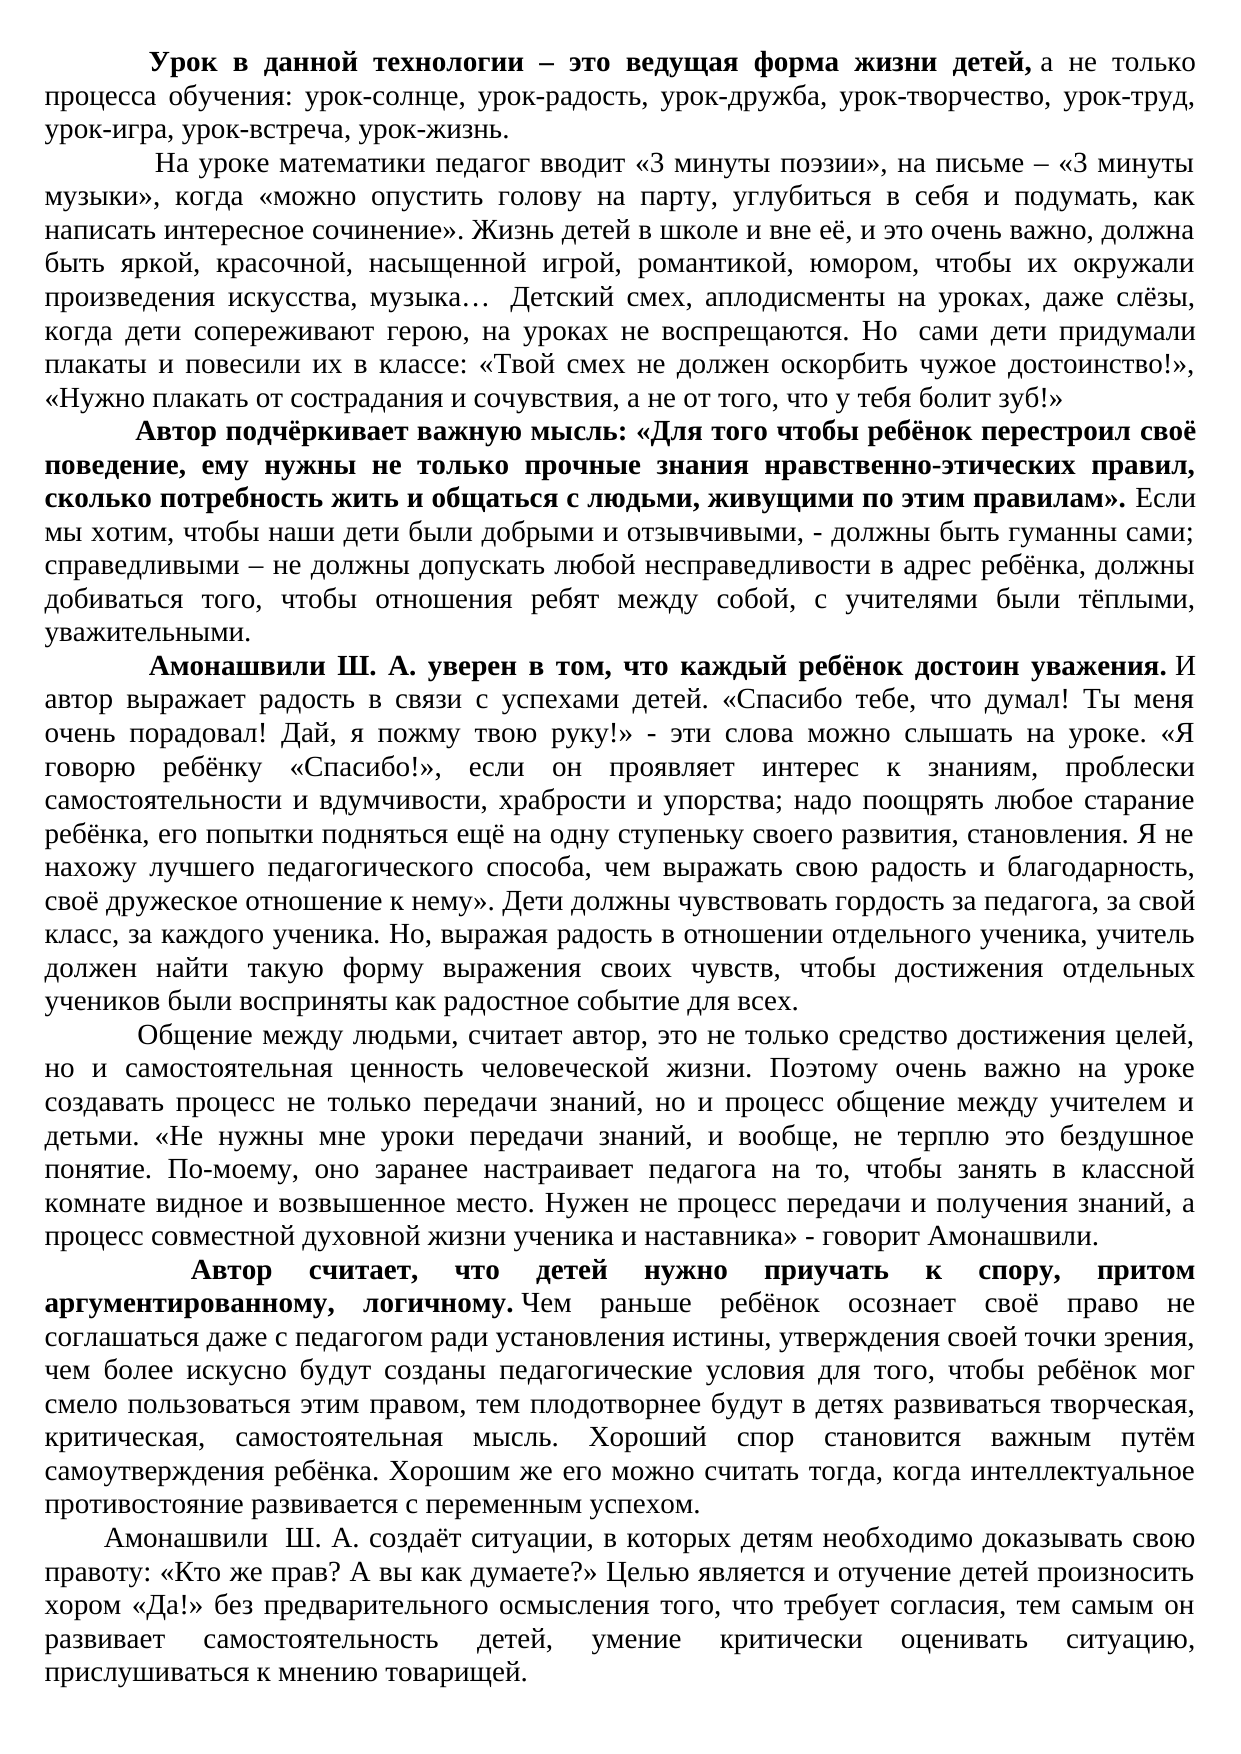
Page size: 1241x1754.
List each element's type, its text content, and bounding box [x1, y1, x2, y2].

text Автор считает, что детей нужно приучать к спору, притом аргументированному, логичному. Чем раньше ребёнок осознает своё право не соглашаться даже с педагогом ради установления истины, утверждения своей точки зрения, чем более искусно будут созданы педагогические условия для того, чтобы ребёнок мог смело пользоваться этим правом, тем плодотворнее будут в детях развиваться творческая, критическая, самостоятельная мысль. Хороший спор становится важным путём самоутверждения ребёнка. Хорошим же его можно считать тогда, когда интеллектуальное противостояние развивается с переменным успехом. [44, 1252, 1196, 1520]
text Автор подчёркивает важную мысль: «Для того чтобы ребёнок перестроил своё поведение, ему нужны не только прочные знания нравственно-этических правил, сколько потребность жить и общаться с людьми, живущими по этим правилам». Если мы хотим, чтобы наши дети были добрыми и отзывчивыми, - должны быть гуманны сами; справедливыми – не должны допускать любой несправедливости в адрес ребёнка, должны добиваться того, чтобы отношения ребят между собой, с учителями были тёплыми, уважительными. [44, 413, 1196, 648]
text На уроке математики педагог вводит «3 минуты поэзии», на письме – «3 минуты музыки», когда «можно опустить голову на парту, углубиться в себя и подумать, как написать интересное сочинение». Жизнь детей в школе и вне её, и это очень важно, должна быть яркой, красочной, насыщенной игрой, романтикой, юмором, чтобы их окружали произведения искусства, музыка… Детский смех, аплодисменты на уроках, даже слёзы, когда дети сопереживают герою, на уроках не воспрещаются. Но сами дети придумали плакаты и повесили их в классе: «Твой смех не должен оскорбить чужое достоинство!», «Нужно плакать от сострадания и сочувствия, а не от того, что у тебя болит зуб!» [44, 145, 1196, 413]
text Общение между людьми, считает автор, это не только средство достижения целей, но и самостоятельная ценность человеческой жизни. Поэтому очень важно на уроке создавать процесс не только передачи знаний, но и процесс общение между учителем и детьми. «Не нужны мне уроки передачи знаний, и вообще, не терплю это бездушное понятие. По-моему, оно заранее настраивает педагога на то, чтобы занять в классной комнате видное и возвышенное место. Нужен не процесс передачи и получения знаний, а процесс совместной духовной жизни ученика и наставника» - говорит Амонашвили. [44, 1017, 1196, 1252]
text Амонашвили Ш. А. уверен в том, что каждый ребёнок достоин уважения. И автор выражает радость в связи с успехами детей. «Спасибо тебе, что думал! Ты меня очень порадовал! Дай, я пожму твою руку!» - эти слова можно слышать на уроке. «Я говорю ребёнку «Спасибо!», если он проявляет интерес к знаниям, проблески самостоятельности и вдумчивости, храбрости и упорства; надо поощрять любое старание ребёнка, его попытки подняться ещё на одну ступеньку своего развития, становления. Я не нахожу лучшего педагогического способа, чем выражать свою радость и благодарность, своё дружеское отношение к нему». Дети должны чувствовать гордость за педагога, за свой класс, за каждого ученика. Но, выражая радость в отношении отдельного ученика, учитель должен найти такую форму выражения своих чувств, чтобы достижения отдельных учеников были восприняты как радостное событие для всех. [44, 648, 1196, 1017]
text Урок в данной технологии – это ведущая форма жизни детей, а не только процесса обучения: урок-солнце, урок-радость, урок-дружба, урок-творчество, урок-труд, урок-игра, урок-встреча, урок-жизнь. [44, 44, 1196, 145]
text Амонашвили Ш. А. создаёт ситуации, в которых детям необходимо доказывать свою правоту: «Кто же прав? А вы как думаете?» Целью является и отучение детей произносить хором «Да!» без предварительного осмысления того, что требует согласия, тем самым он развивает самостоятельность детей, умение критически оценивать ситуацию, прислушиваться к мнению товарищей. [44, 1520, 1196, 1688]
